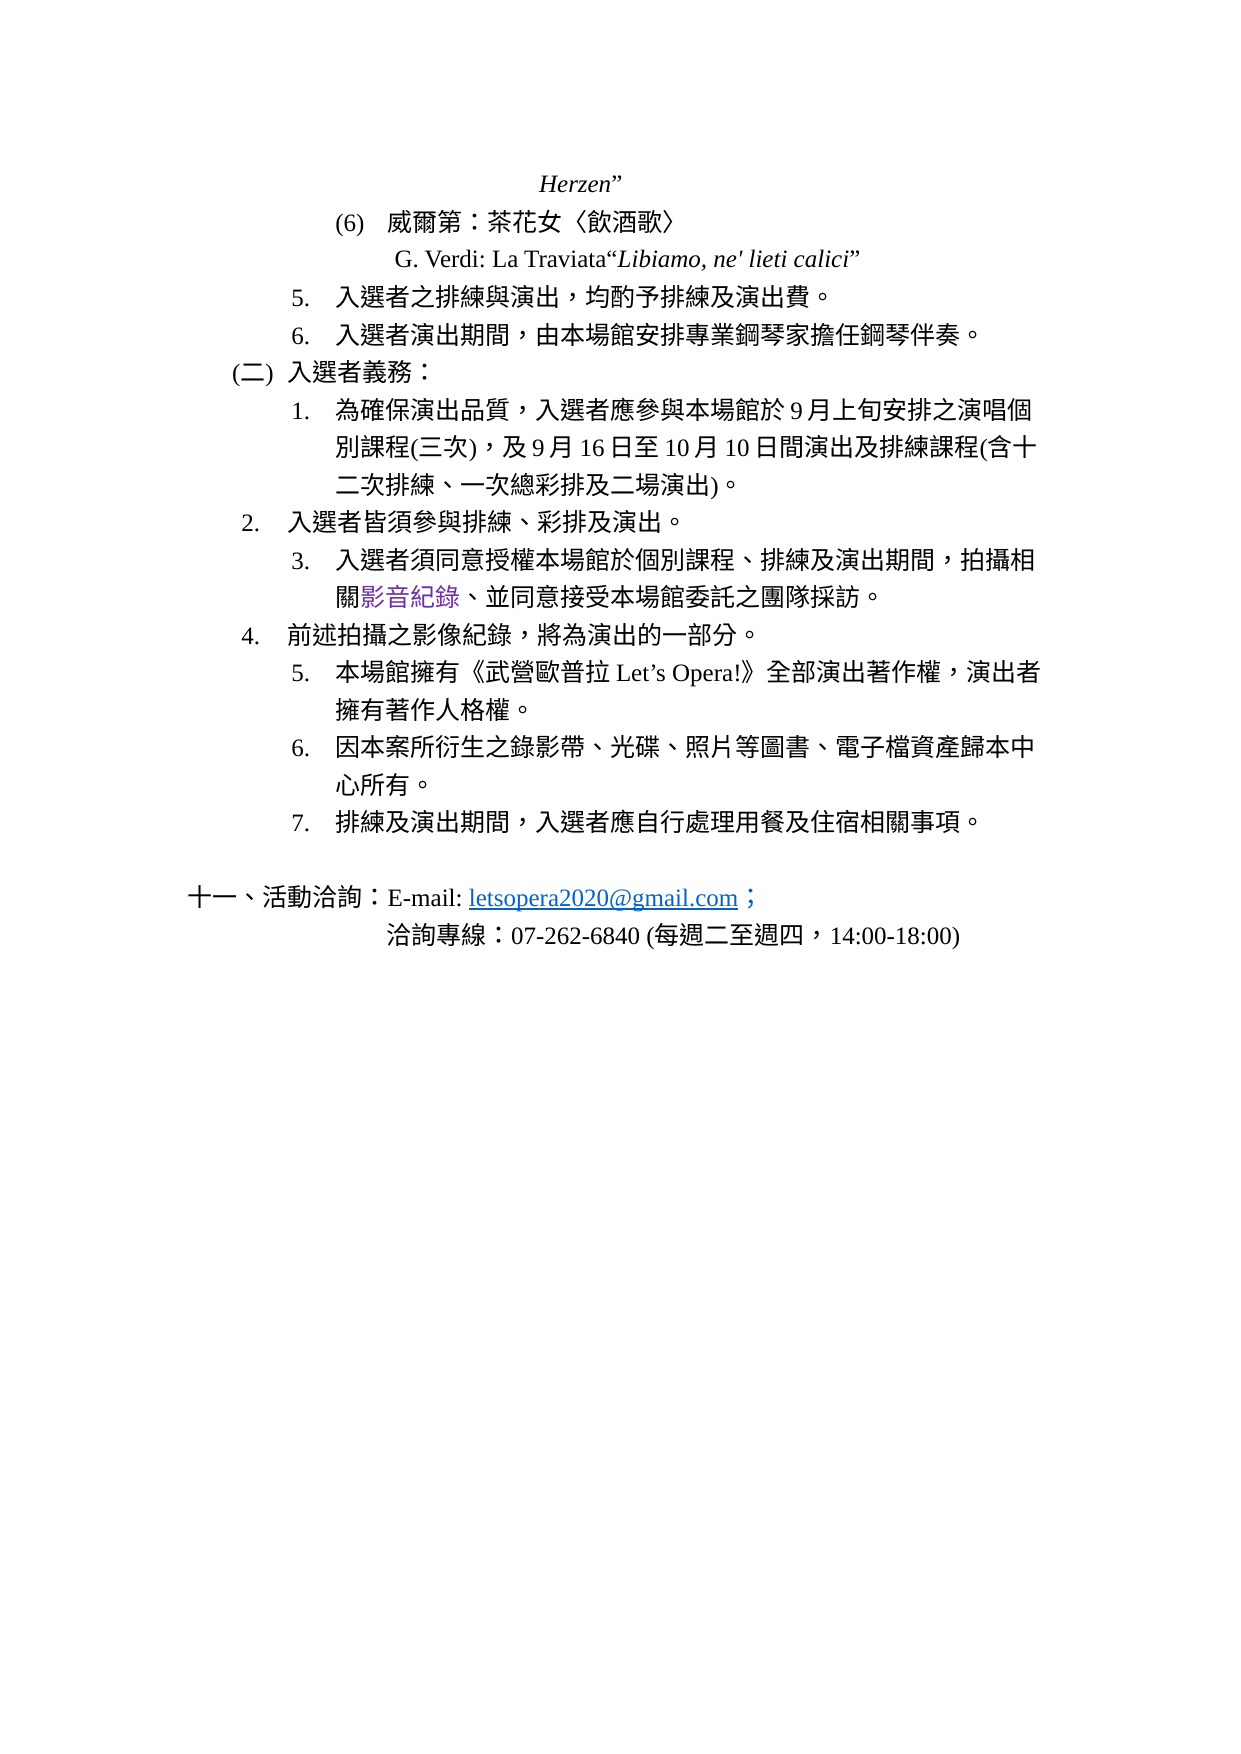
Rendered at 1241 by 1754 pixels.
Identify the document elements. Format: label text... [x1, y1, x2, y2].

list 入選者演出期間，由本場館安排專業鋼琴家擔任鋼琴伴奏。 [291, 314, 1053, 352]
list G. Verdi: La Traviata“Libiamo, ne' lieti calici” [337, 239, 1053, 277]
text 十一、活動洽詢：E-mail: letsopera2020@gmail.com； [187, 877, 1053, 914]
list 入選者義務： [232, 352, 1053, 389]
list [394, 164, 1053, 202]
list 入選者須同意授權本場館於個別課程、排練及演出期間，拍攝相關影音紀錄、並同意接受本場館委託之團隊採訪。 [291, 539, 1053, 614]
list 入選者之排練與演出，均酌予排練及演出費。 [291, 277, 1053, 314]
list 本場館擁有《武營歐普拉 Let’s Opera!》全部演出著作權，演出者擁有著作人格權。 [291, 652, 1053, 727]
text 洽詢專線：07-262-6840 (每週二至週四，14:00-18:00) [187, 914, 1053, 952]
list 為確保演出品質，入選者應參與本場館於9月上旬安排之演唱個別課程(三次)，及9月16日至10月10日間演出及排練課程(含十二次排練、一次總彩排及二場演出)。 [291, 389, 1053, 502]
list 因本案所衍生之錄影帶、光碟、照片等圖書、電子檔資產歸本中心所有。 [291, 727, 1053, 802]
list 前述拍攝之影像紀錄，將為演出的一部分。 [237, 614, 1053, 652]
list 入選者皆須參與排練、彩排及演出。 [237, 502, 1053, 539]
list 排練及演出期間，入選者應自行處理用餐及住宿相關事項。 [291, 802, 1053, 839]
list 威爾第：茶花女〈飲酒歌〉 [335, 202, 1053, 239]
